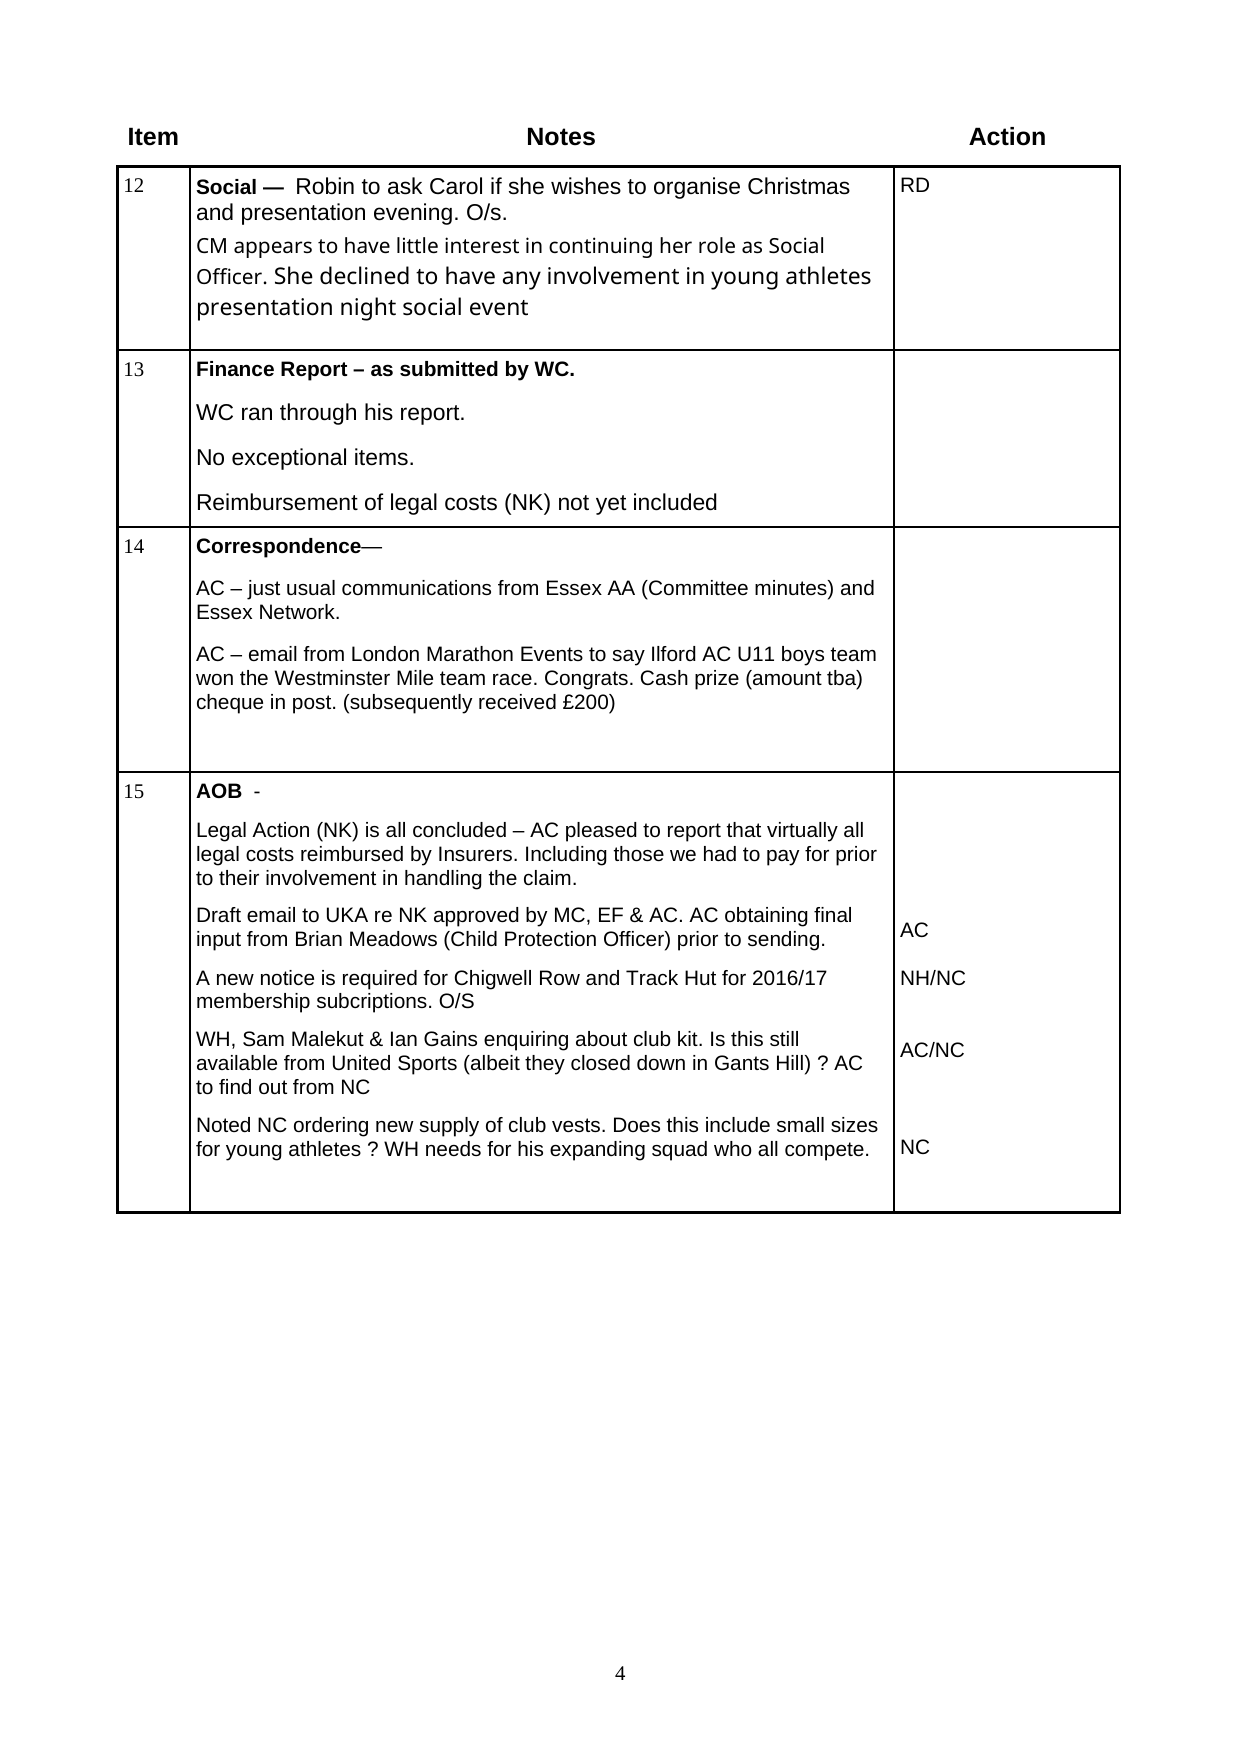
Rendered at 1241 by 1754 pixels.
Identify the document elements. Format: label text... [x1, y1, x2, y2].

table_cell 14 [119, 528, 189, 771]
table_cell Social — Robin to ask Carol if she wishes to organise Christmas and presentation evening. O/s. CM appears to have little interest in continuing her role as Social Officer. She declined to have any involvement in young athletes presentation night social event presentation night social. [191, 168, 893, 349]
table_cell AC NH/NC AC/NC NC [895, 773, 1119, 1211]
table_cell 13 [119, 351, 189, 526]
table_header Item Notes Action [118, 125, 1120, 165]
table_cell [895, 351, 1119, 526]
table_cell Finance Report – as submitted by WC. WC ran through his report. No exceptional items. Reimbursement of legal costs (NK) not yet included [191, 351, 893, 526]
table_cell [895, 528, 1119, 771]
table_cell Correspondence— AC – just usual communications from Essex AA (Committee minutes) and Essex Network. AC – email from London Marathon Events to say Ilford AC U11 boys team won the Westminster Mile team race. Congrats. Cash prize (amount tba) cheque in post. (subsequently received £200) [191, 528, 893, 771]
table_cell RD [895, 168, 1119, 349]
table_cell 15 [119, 773, 189, 1211]
table_cell AOB - Legal Action (NK) is all concluded – AC pleased to report that virtually all legal costs reimbursed by Insurers. Including those we had to pay for prior to their involvement in handling the claim. Draft email to UKA re NK approved by MC, EF & AC. AC obtaining final input from Brian Meadows (Child Protection Officer) prior to sending. A new notice is required for Chigwell Row and Track Hut for 2016/17 membership subcriptions. O/S WH, Sam Malekut & Ian Gains enquiring about club kit. Is this still available from United Sports (albeit they closed down in Gants Hill) ? AC to find out from NC Noted NC ordering new supply of club vests. Does this include small sizes for young athletes ? WH needs for his expanding squad who all compete. [191, 773, 893, 1211]
table_cell 12 [119, 168, 189, 349]
